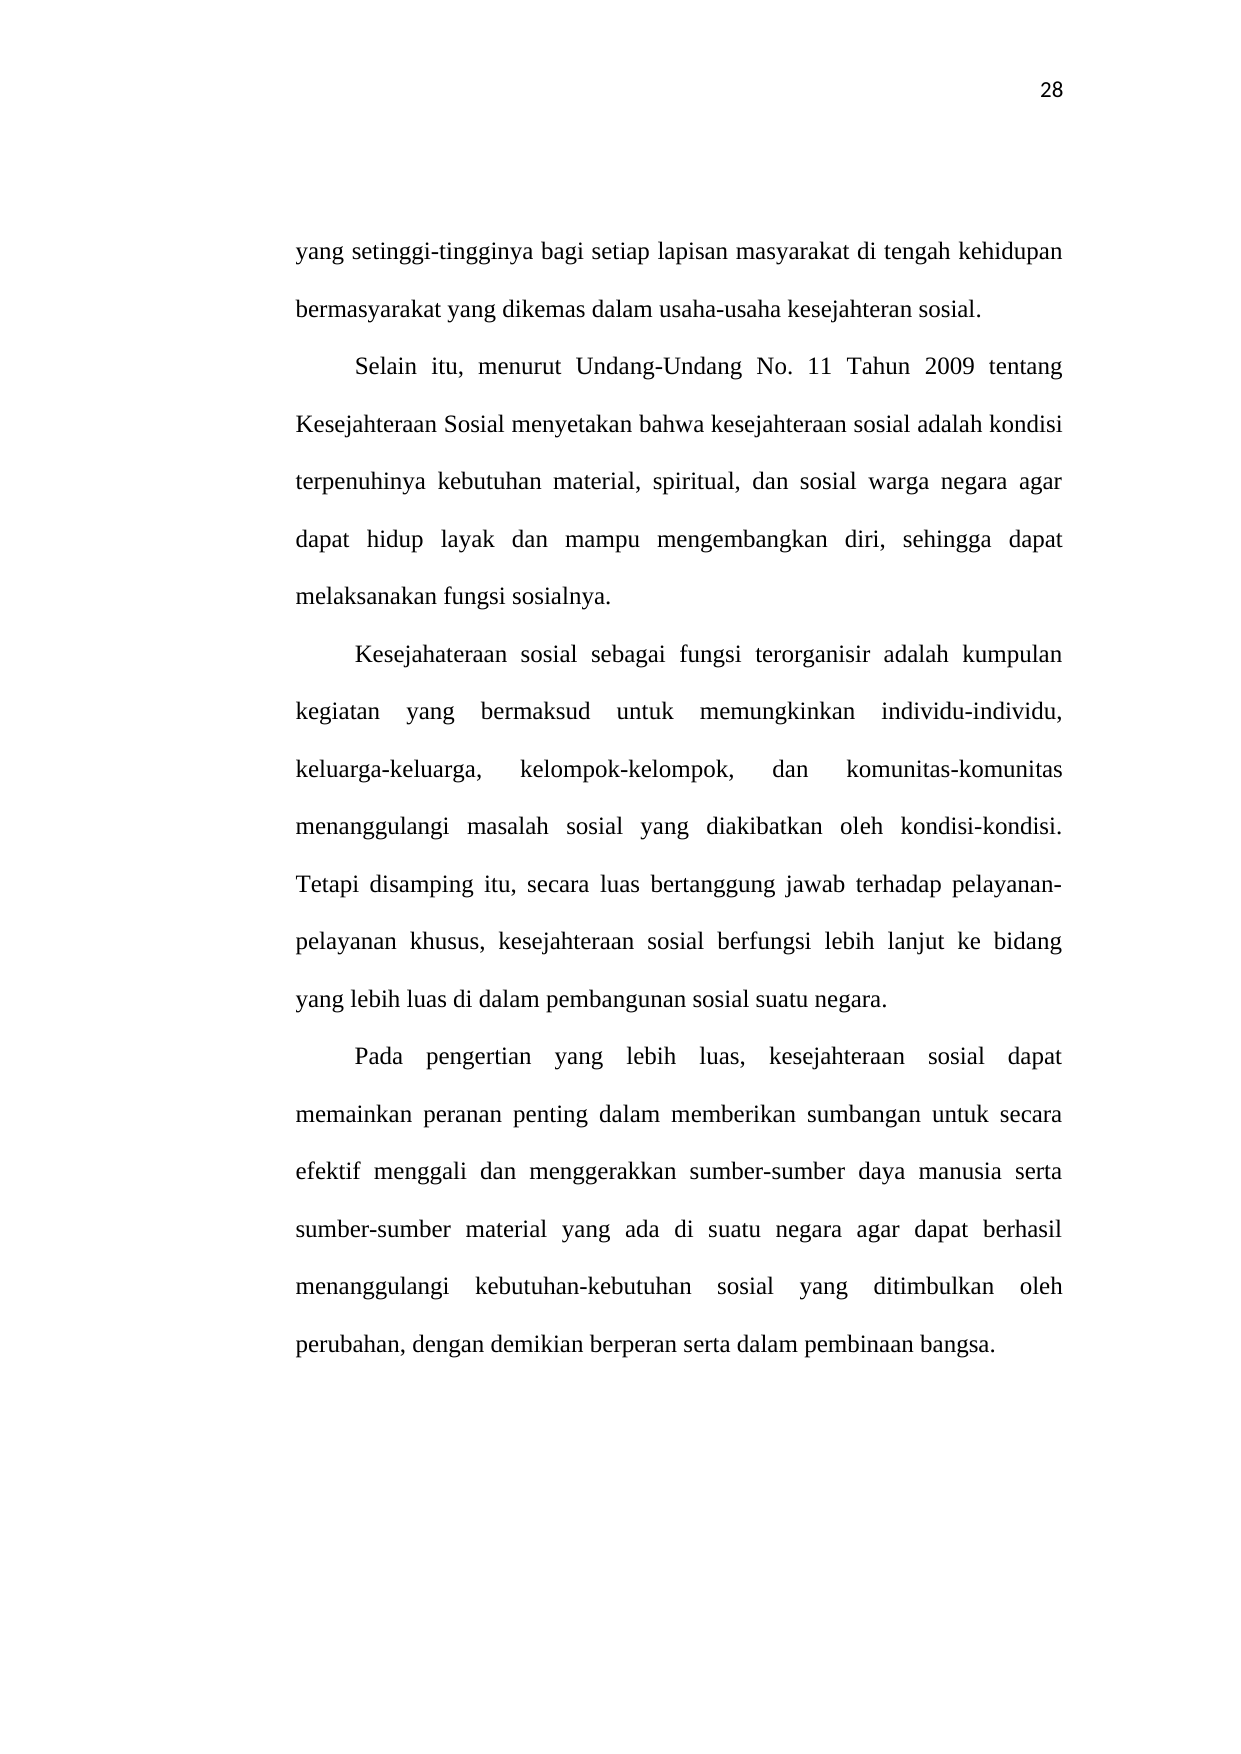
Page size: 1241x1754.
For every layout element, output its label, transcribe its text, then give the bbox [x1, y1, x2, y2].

text Pada pengertian yang lebih luas, kesejahteraan sosial dapat memainkan peranan penting dalam memberikan sumbangan untuk secara efektif menggali dan menggerakkan sumber-sumber daya manusia serta sumber-sumber material yang ada di suatu negara agar dapat berhasil menanggulangi kebutuhan-kebutuhan sosial yang ditimbulkan oleh perubahan, dengan demikian berperan serta dalam pembinaan bangsa. [295, 1041, 1063, 1357]
text Selain itu, menurut Undang-Undang No. 11 Tahun 2009 tentang Kesejahteraan Sosial menyetakan bahwa kesejahteraan sosial adalah kondisi terpenuhinya kebutuhan material, spiritual, dan sosial warga negara agar dapat hidup layak dan mampu mengembangkan diri, sehingga dapat melaksanakan fungsi sosialnya. [295, 351, 1063, 610]
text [295, 236, 1063, 322]
text Kesejahateraan sosial sebagai fungsi terorganisir adalah kumpulan kegiatan yang bermaksud untuk memungkinkan individu-individu, keluarga-keluarga, kelompok-kelompok, dan komunitas-komunitas menanggulangi masalah sosial yang diakibatkan oleh kondisi-kondisi. Tetapi disamping itu, secara luas bertanggung jawab terhadap pelayanan-pelayanan khusus, kesejahteraan sosial berfungsi lebih lanjut ke bidang yang lebih luas di dalam pembangunan sosial suatu negara. [295, 639, 1063, 1012]
